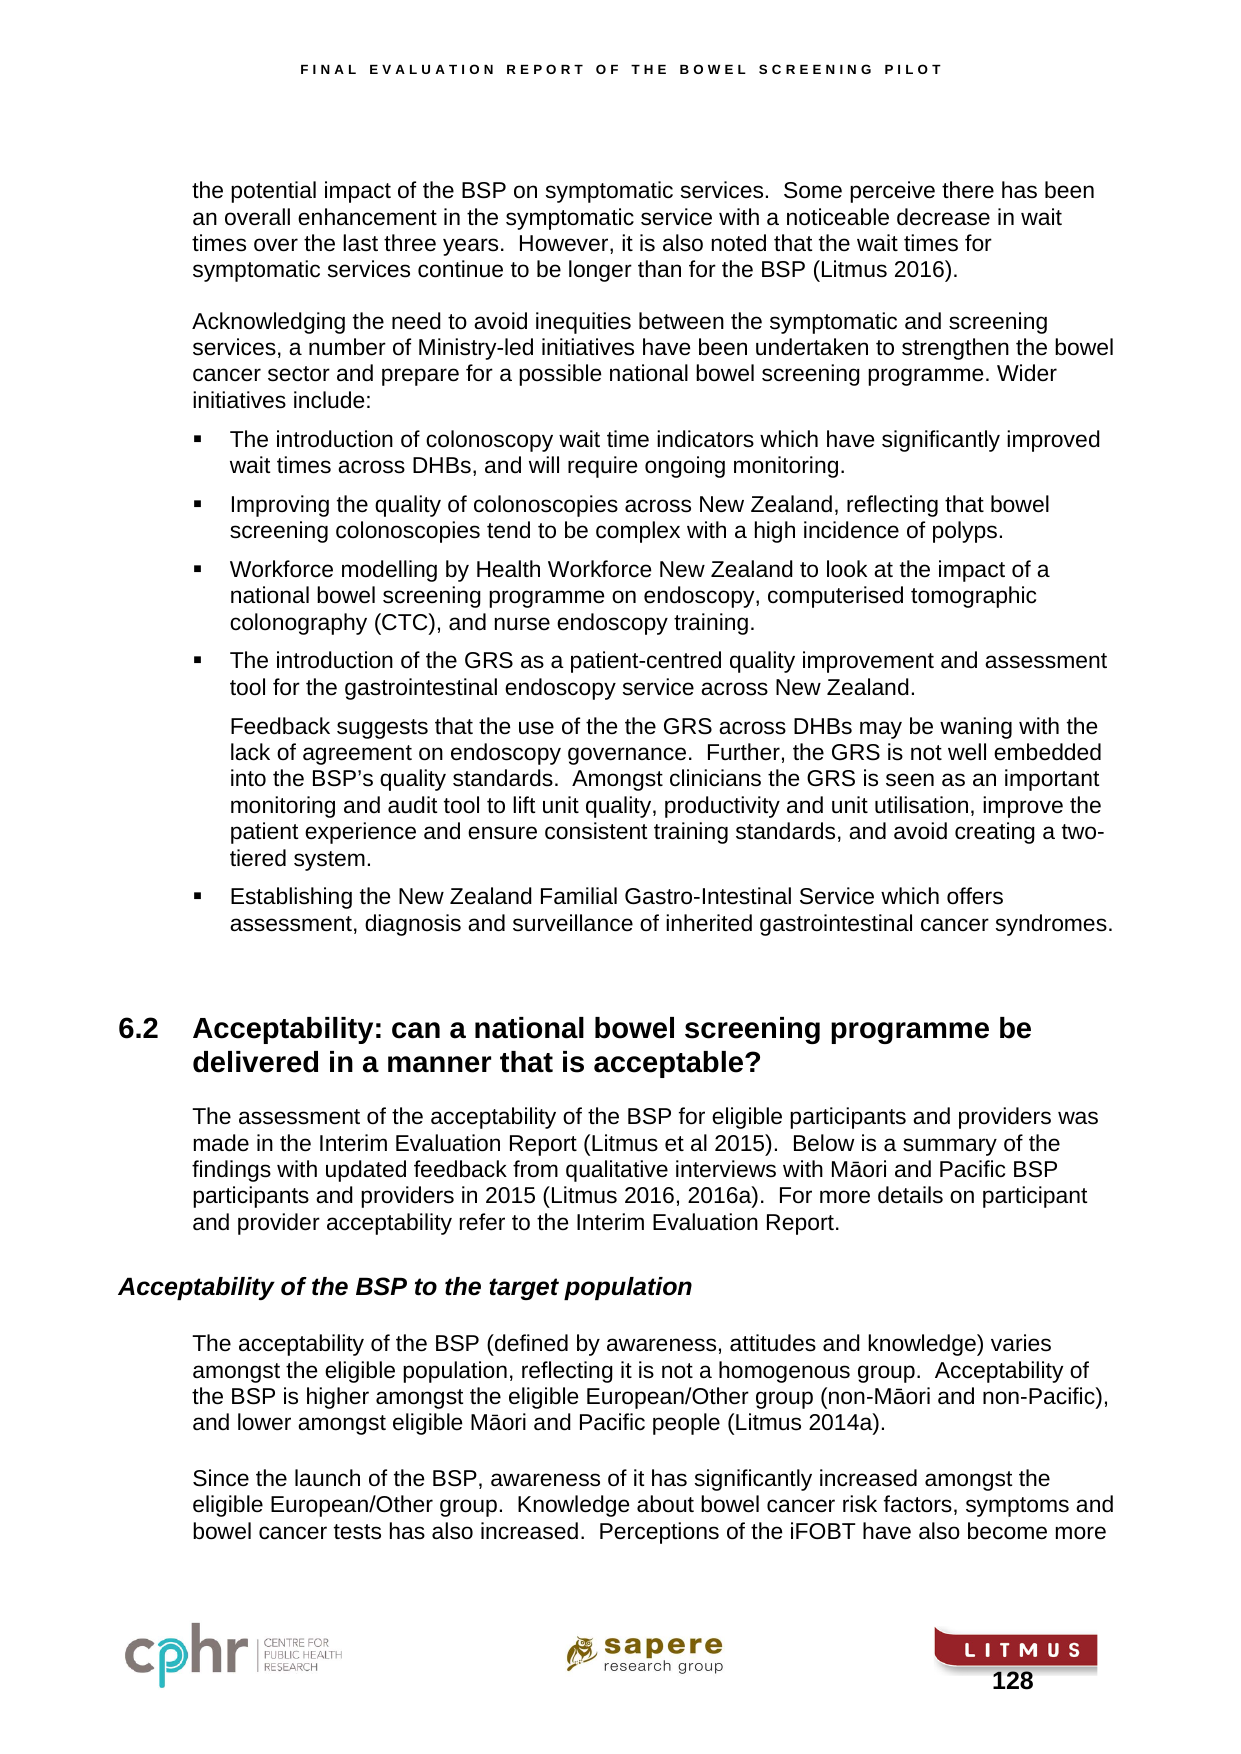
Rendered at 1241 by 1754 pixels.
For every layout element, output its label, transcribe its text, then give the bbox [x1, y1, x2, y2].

subtitle Acceptability of the BSP to the target population [118, 1272, 1122, 1301]
picture [933, 1626, 1098, 1676]
list The introduction of colonoscopy wait time indicators which have significantly improved wait times across DHBs, and will require ongoing monitoring. [192, 426, 1122, 478]
text Acknowledging the need to avoid inequities between the symptomatic and screening services, a number of Ministry-led initiatives have been undertaken to strengthen the bowel cancer sector and prepare for a possible national bowel screening programme. Wider initiatives include: [192, 308, 1122, 413]
list The introduction of the GRS as a patient-centred quality improvement and assessment tool for the gastrointestinal endoscopy service across New Zealand. [192, 647, 1122, 700]
picture [118, 1616, 357, 1690]
list Improving the quality of colonoscopies across New Zealand, reflecting that bowel screening colonoscopies tend to be complex with a high incidence of polyps. [192, 491, 1122, 543]
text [192, 1465, 1122, 1544]
text The acceptability of the BSP (defined by awareness, attitudes and knowledge) varies amongst the eligible population, reflecting it is not a homogenous group. Acceptability of the BSP is higher amongst the eligible European/Other group (non-Māori and non-Pacific), and lower amongst eligible Māori and Pacific people (Litmus 2014a). [192, 1330, 1122, 1436]
list Establishing the New Zealand Familial Gastro-Intestinal Service which offers assessment, diagnosis and surveillance of inherited gastrointestinal cancer syndromes. [192, 883, 1122, 936]
list Feedback suggests that the use of the the GRS across DHBs may be waning with the lack of agreement on endoscopy governance. Further, the GRS is not well embedded into the BSP’s quality standards. Amongst clinicians the GRS is seen as an important monitoring and audit tool to lift unit quality, productivity and unit utilisation, improve the patient experience and ensure consistent training standards, and avoid creating a two-tiered system. [229, 713, 1122, 871]
text The assessment of the acceptability of the BSP for eligible participants and providers was made in the Interim Evaluation Report (Litmus et al 2015). Below is a summary of the findings with updated feedback from qualitative interviews with Māori and Pacific BSP participants and providers in 2015 (Litmus 2016, 2016a). For more details on participant and provider acceptability refer to the Interim Evaluation Report. [192, 1103, 1122, 1235]
list Workforce modelling by Health Workforce New Zealand to look at the impact of a national bowel screening programme on endoscopy, computerised tomographic colonography (CTC), and nurse endoscopy training. [192, 556, 1122, 635]
picture [550, 1620, 740, 1690]
subtitle 6.2 Acceptability: can a national bowel screening programme be delivered in a manner that is acceptable? [118, 1011, 1122, 1078]
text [192, 177, 1122, 283]
